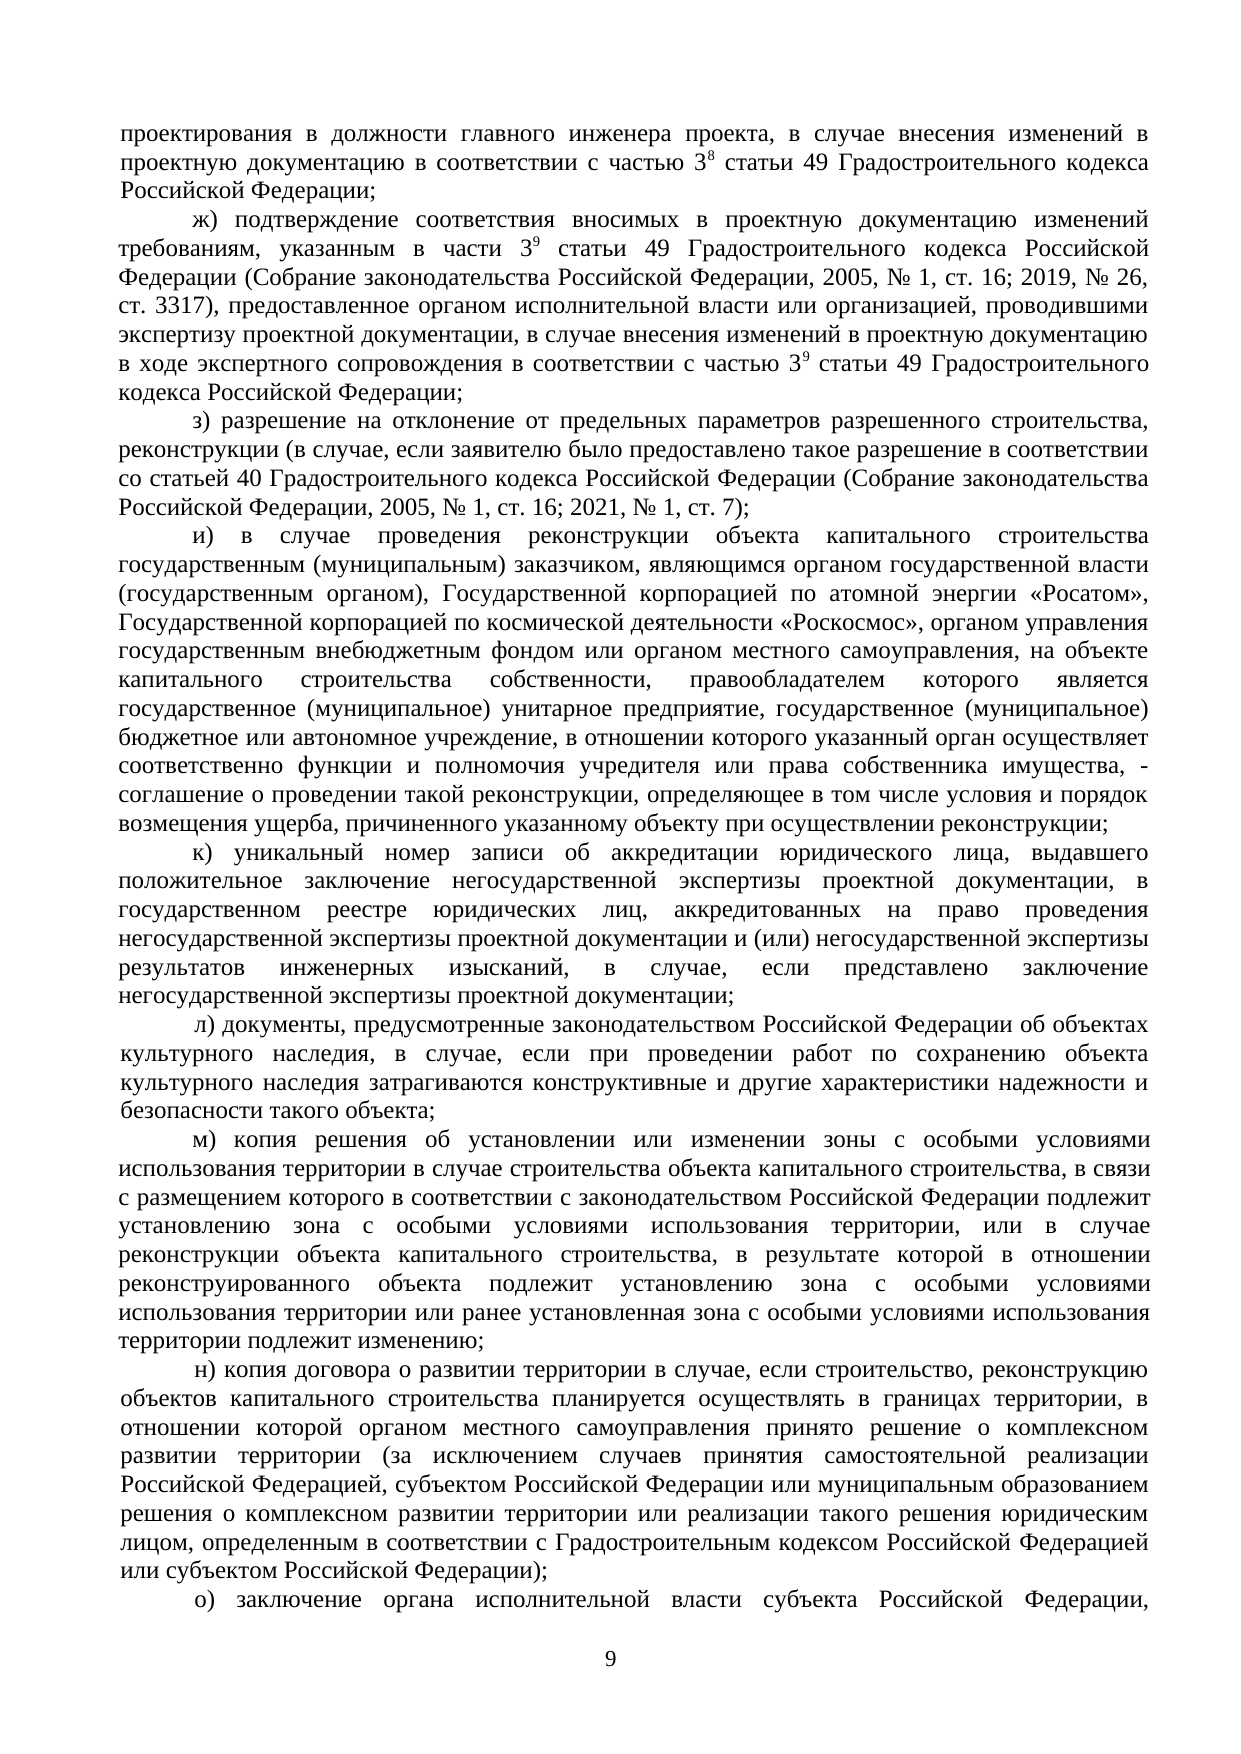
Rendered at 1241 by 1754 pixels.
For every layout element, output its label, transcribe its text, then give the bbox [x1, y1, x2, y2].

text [120, 118, 1149, 204]
text и) в случае проведения реконструкции объекта капитального строительства государственным (муниципальным) заказчиком, являющимся органом государственной власти (государственным органом), Государственной корпорацией по атомной энергии «Росатом», Государственной корпорацией по космической деятельности «Роскосмос», органом управления государственным внебюджетным фондом или органом местного самоуправления, на объекте капитального строительства собственности, правообладателем которого является государственное (муниципальное) унитарное предприятие, государственное (муниципальное) бюджетное или автономное учреждение, в отношении которого указанный орган осуществляет соответственно функции и полномочия учредителя или права собственника имущества, - соглашение о проведении такой реконструкции, определяющее в том числе условия и порядок возмещения ущерба, причиненного указанному объекту при осуществлении реконструкции; [118, 521, 1149, 837]
text ж) подтверждение соответствия вносимых в проектную документацию изменений требованиям, указанным в части 39 статьи 49 Градостроительного кодекса Российской Федерации (Собрание законодательства Российской Федерации, 2005, № 1, ст. 16; 2019, № 26, ст. 3317), предоставленное органом исполнительной власти или организацией, проводившими экспертизу проектной документации, в случае внесения изменений в проектную документацию в ходе экспертного сопровождения в соответствии с частью 39 статьи 49 Градостроительного кодекса Российской Федерации; [118, 204, 1149, 406]
text м) копия решения об установлении или изменении зоны с особыми условиями использования территории в случае строительства объекта капитального строительства, в связи с размещением которого в соответствии с законодательством Российской Федерации подлежит установлению зона с особыми условиями использования территории, или в случае реконструкции объекта капитального строительства, в результате которой в отношении реконструированного объекта подлежит установлению зона с особыми условиями использования территории или ранее установленная зона с особыми условиями использования территории подлежит изменению; [118, 1124, 1152, 1354]
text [120, 1584, 1149, 1613]
text н) копия договора о развитии территории в случае, если строительство, реконструкцию объектов капитального строительства планируется осуществлять в границах территории, в отношении которой органом местного самоуправления принято решение о комплексном развитии территории (за исключением случаев принятия самостоятельной реализации Российской Федерацией, субъектом Российской Федерации или муниципальным образованием решения о комплексном развитии территории или реализации такого решения юридическим лицом, определенным в соответствии с Градостроительным кодексом Российской Федерацией или субъектом Российской Федерации); [120, 1354, 1149, 1584]
text л) документы, предусмотренные законодательством Российской Федерации об объектах культурного наследия, в случае, если при проведении работ по сохранению объекта культурного наследия затрагиваются конструктивные и другие характеристики надежности и безопасности такого объекта; [120, 1009, 1149, 1124]
text к) уникальный номер записи об аккредитации юридического лица, выдавшего положительное заключение негосударственной экспертизы проектной документации, в государственном реестре юридических лиц, аккредитованных на право проведения негосударственной экспертизы проектной документации и (или) негосударственной экспертизы результатов инженерных изысканий, в случае, если представлено заключение негосударственной экспертизы проектной документации; [118, 837, 1149, 1009]
text з) разрешение на отклонение от предельных параметров разрешенного строительства, реконструкции (в случае, если заявителю было предоставлено такое разрешение в соответствии со статьей 40 Градостроительного кодекса Российской Федерации (Собрание законодательства Российской Федерации, 2005, № 1, ст. 16; 2021, № 1, ст. 7); [118, 406, 1149, 521]
